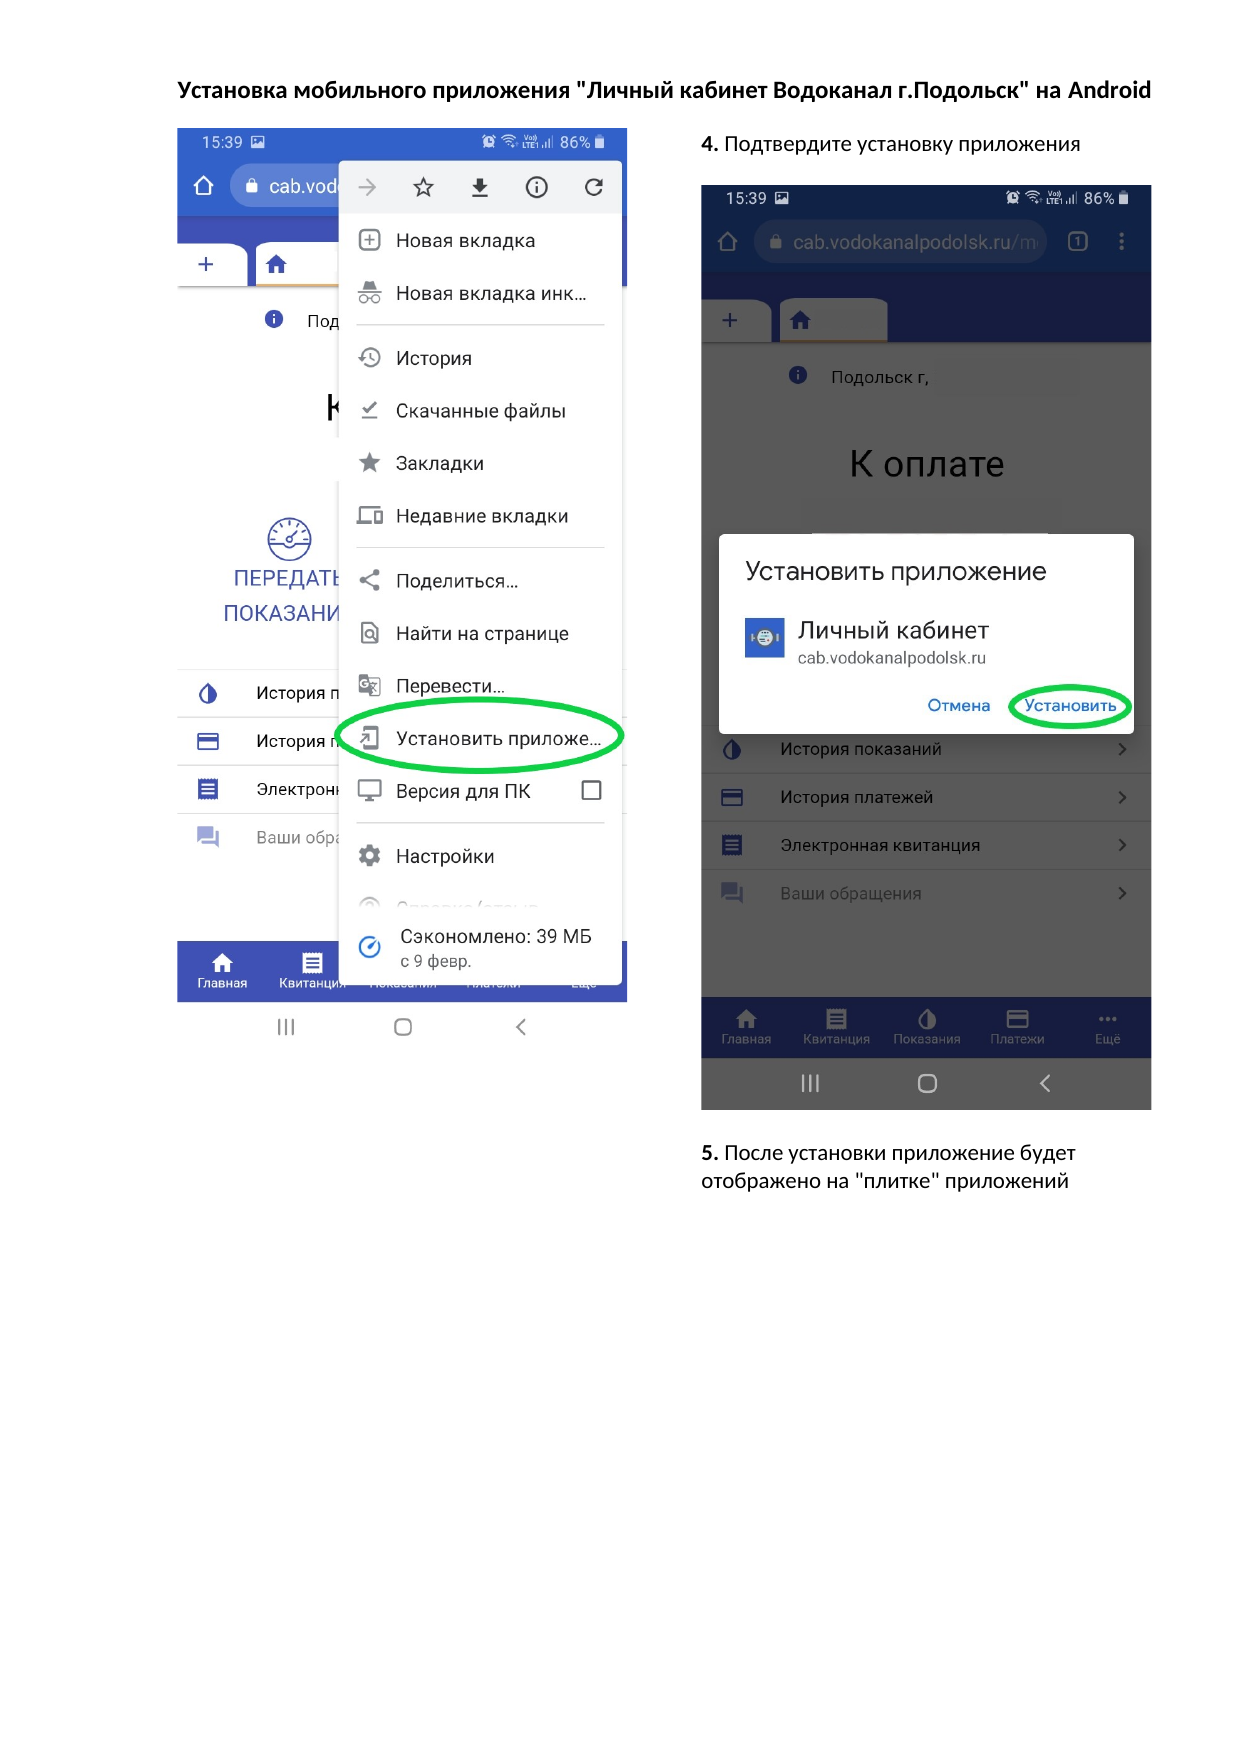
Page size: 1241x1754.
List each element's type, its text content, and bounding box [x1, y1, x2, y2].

picture [701, 185, 1152, 1110]
picture [177, 128, 628, 1054]
text 5. После установки приложение будет отображено на "плитке" приложений [701, 1138, 1152, 1194]
text 4. Подтвердите установку приложения [701, 129, 1152, 157]
